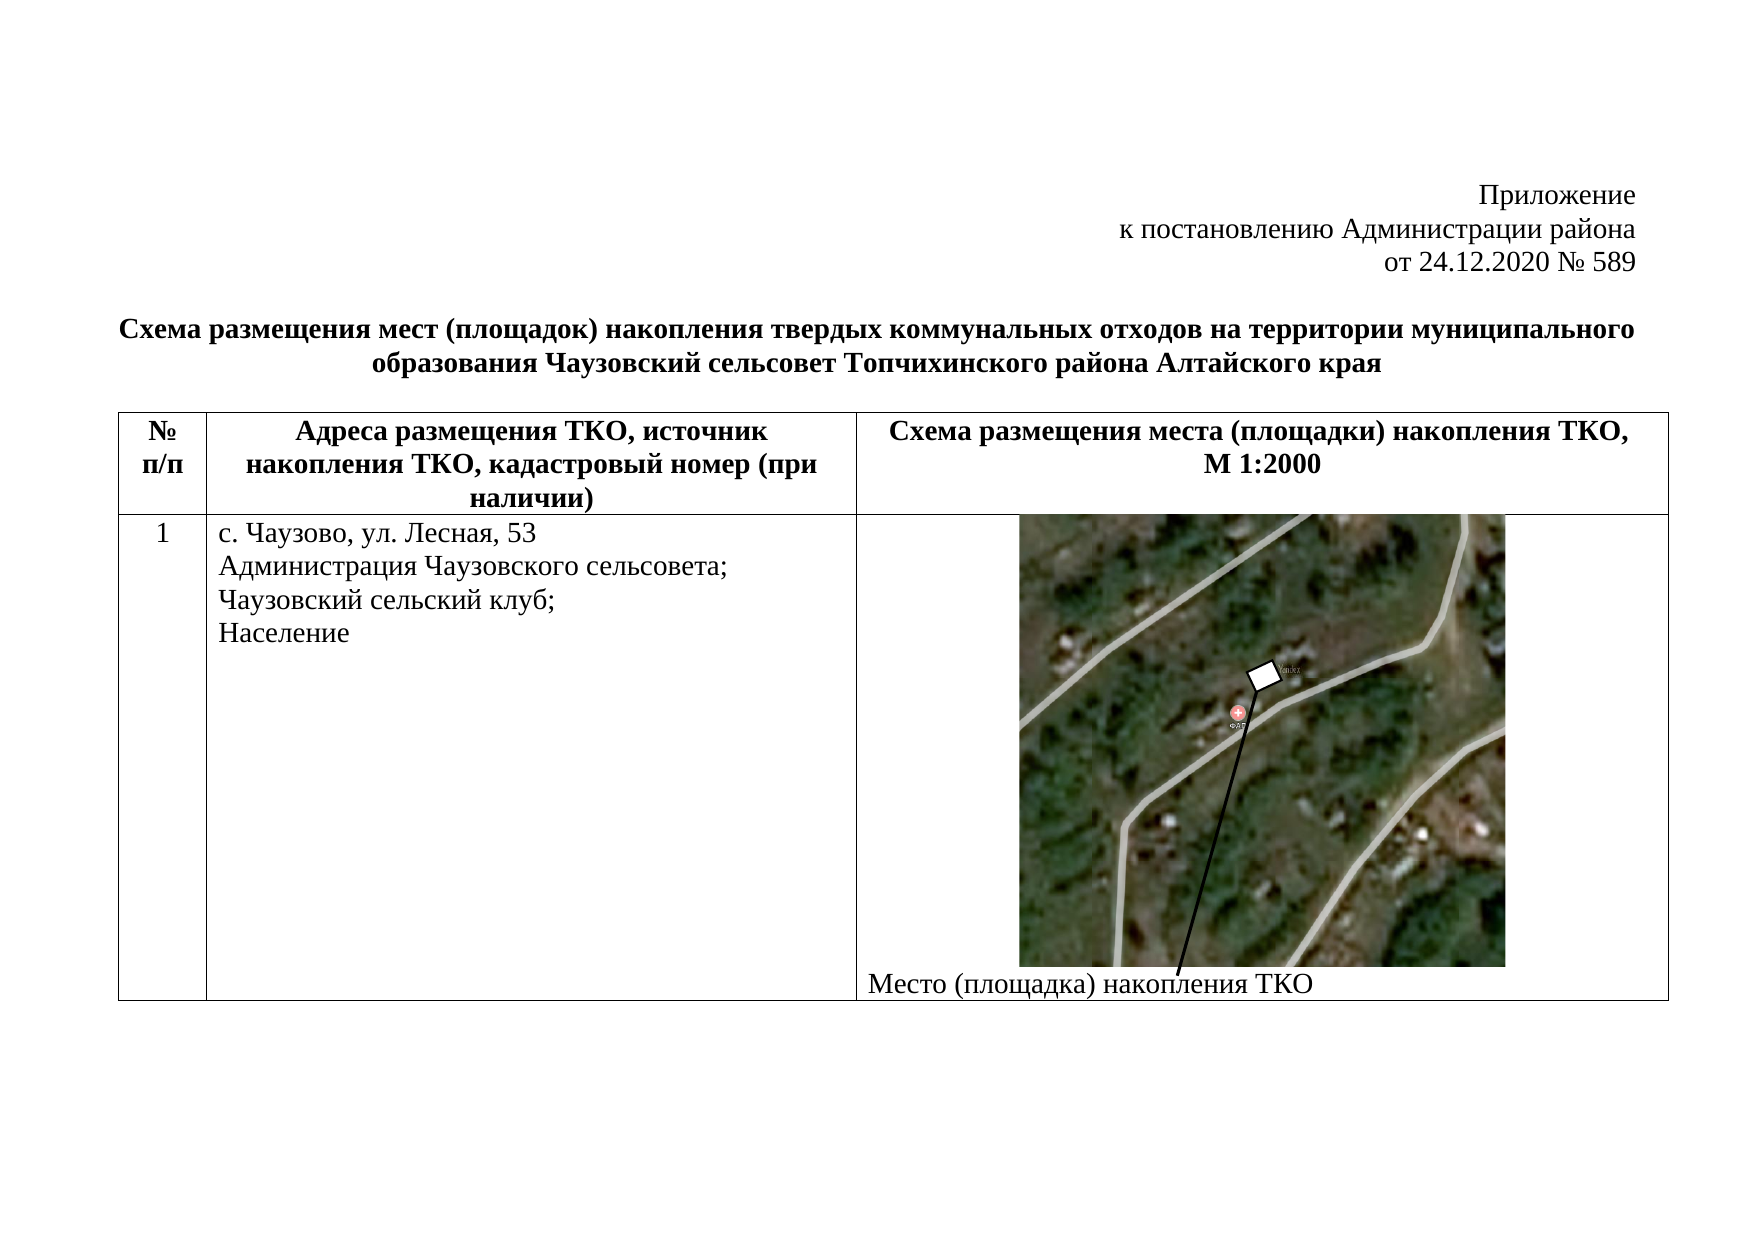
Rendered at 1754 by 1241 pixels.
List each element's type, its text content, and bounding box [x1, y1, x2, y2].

text Приложение [118, 177, 1636, 211]
picture [1019, 514, 1506, 967]
table_header Схема размещения места (площадки) накопления ТКО, М 1:2000 [857, 413, 1668, 514]
table_cell 1 [119, 515, 206, 1000]
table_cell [857, 515, 1668, 1000]
text к постановлению Администрации района [118, 211, 1636, 244]
table_cell с. Чаузово, ул. Лесная, 53 Администрация Чаузовского сельсовета; Чаузовский сельский клуб; Население [207, 515, 856, 1000]
table_header № п/п [119, 413, 206, 514]
text от 24.12.2020 № 589 [118, 244, 1636, 278]
text Схема размещения мест (площадок) накопления твердых коммунальных отходов на территории муниципального образования Чаузовский сельсовет Топчихинского района Алтайского края [118, 311, 1636, 378]
table_header Адреса размещения ТКО, источник накопления ТКО, кадастровый номер (при наличии) [207, 413, 856, 514]
